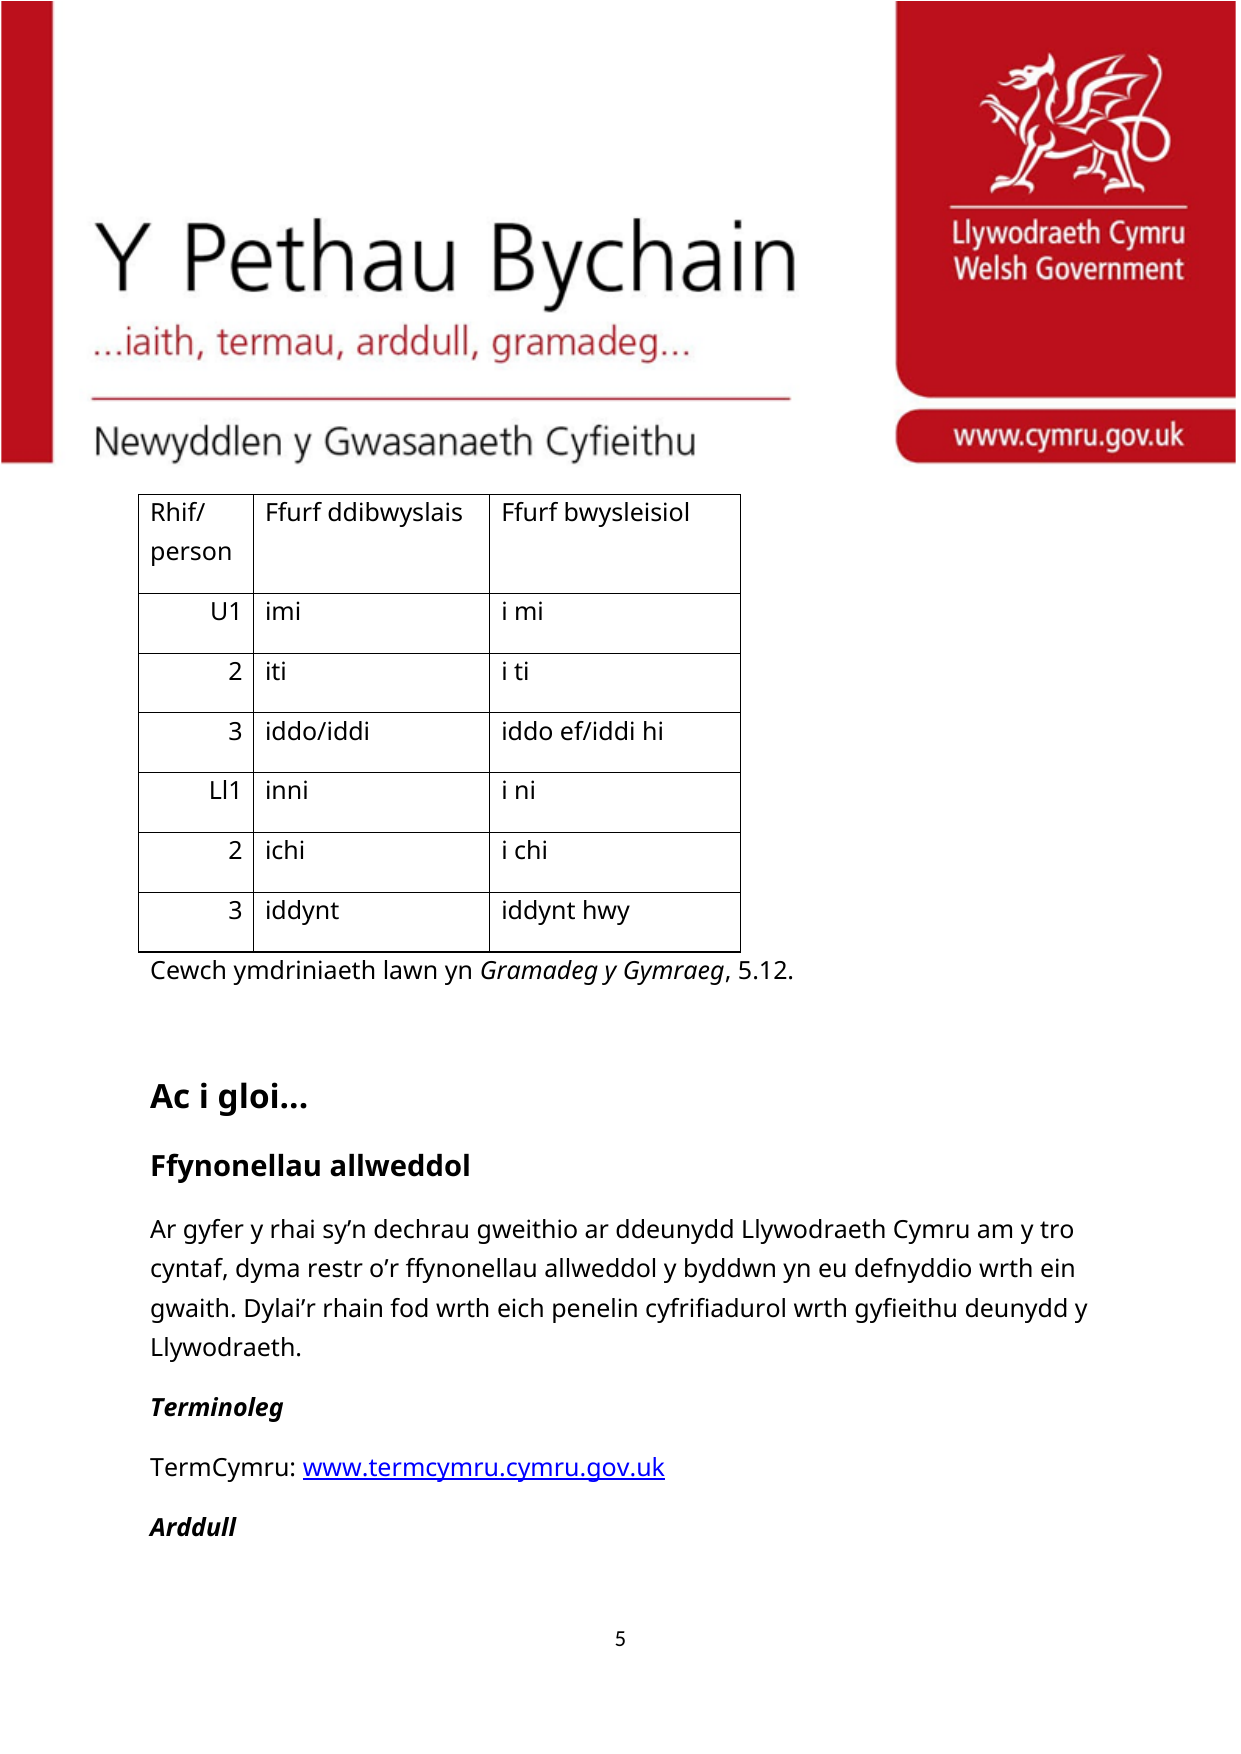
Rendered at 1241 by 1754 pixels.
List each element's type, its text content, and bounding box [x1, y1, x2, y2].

table_cell imi [254, 594, 489, 652]
text Cewch ymdriniaeth lawn yn Gramadeg y Gymraeg, 5.12. [150, 952, 1090, 986]
text Terminoleg [150, 1389, 1090, 1423]
table_cell Ll1 [139, 773, 253, 832]
table_cell i chi [490, 833, 740, 892]
table_cell iti [254, 654, 489, 712]
table_cell U1 [139, 594, 253, 652]
table_header Rhif/ person [139, 495, 253, 593]
table_cell i ni [490, 773, 740, 832]
table_cell iddo ef/iddi hi [490, 713, 740, 772]
table_cell iddynt hwy [490, 893, 740, 951]
table_cell i mi [490, 594, 740, 652]
table_header Ffurf bwysleisiol [490, 495, 740, 593]
table_cell i ti [490, 654, 740, 712]
text TermCymru: www.termcymru.cymru.gov.uk [150, 1449, 1090, 1483]
table_cell 3 [139, 893, 253, 951]
picture [0, 1, 1236, 489]
table_cell inni [254, 773, 489, 832]
text Ac i gloi... [150, 1072, 1090, 1118]
text Arddull [150, 1509, 1090, 1543]
table_cell 2 [139, 654, 253, 712]
text Ffynonellau allweddol [150, 1145, 1090, 1185]
text Ar gyfer y rhai sy’n dechrau gweithio ar ddeunydd Llywodraeth Cymru am y tro cyntaf, dyma restr o’r ffynonellau allweddol y byddwn yn eu defnyddio wrth ein gwaith. Dylai’r rhain fod wrth eich penelin cyfrifiadurol wrth gyfieithu deunydd y Llywodraeth. [150, 1212, 1090, 1363]
table_header Ffurf ddibwyslais [254, 495, 489, 593]
table_cell 3 [139, 713, 253, 772]
table_cell 2 [139, 833, 253, 892]
table_cell ichi [254, 833, 489, 892]
table_cell iddo/iddi [254, 713, 489, 772]
table_cell iddynt [254, 893, 489, 951]
